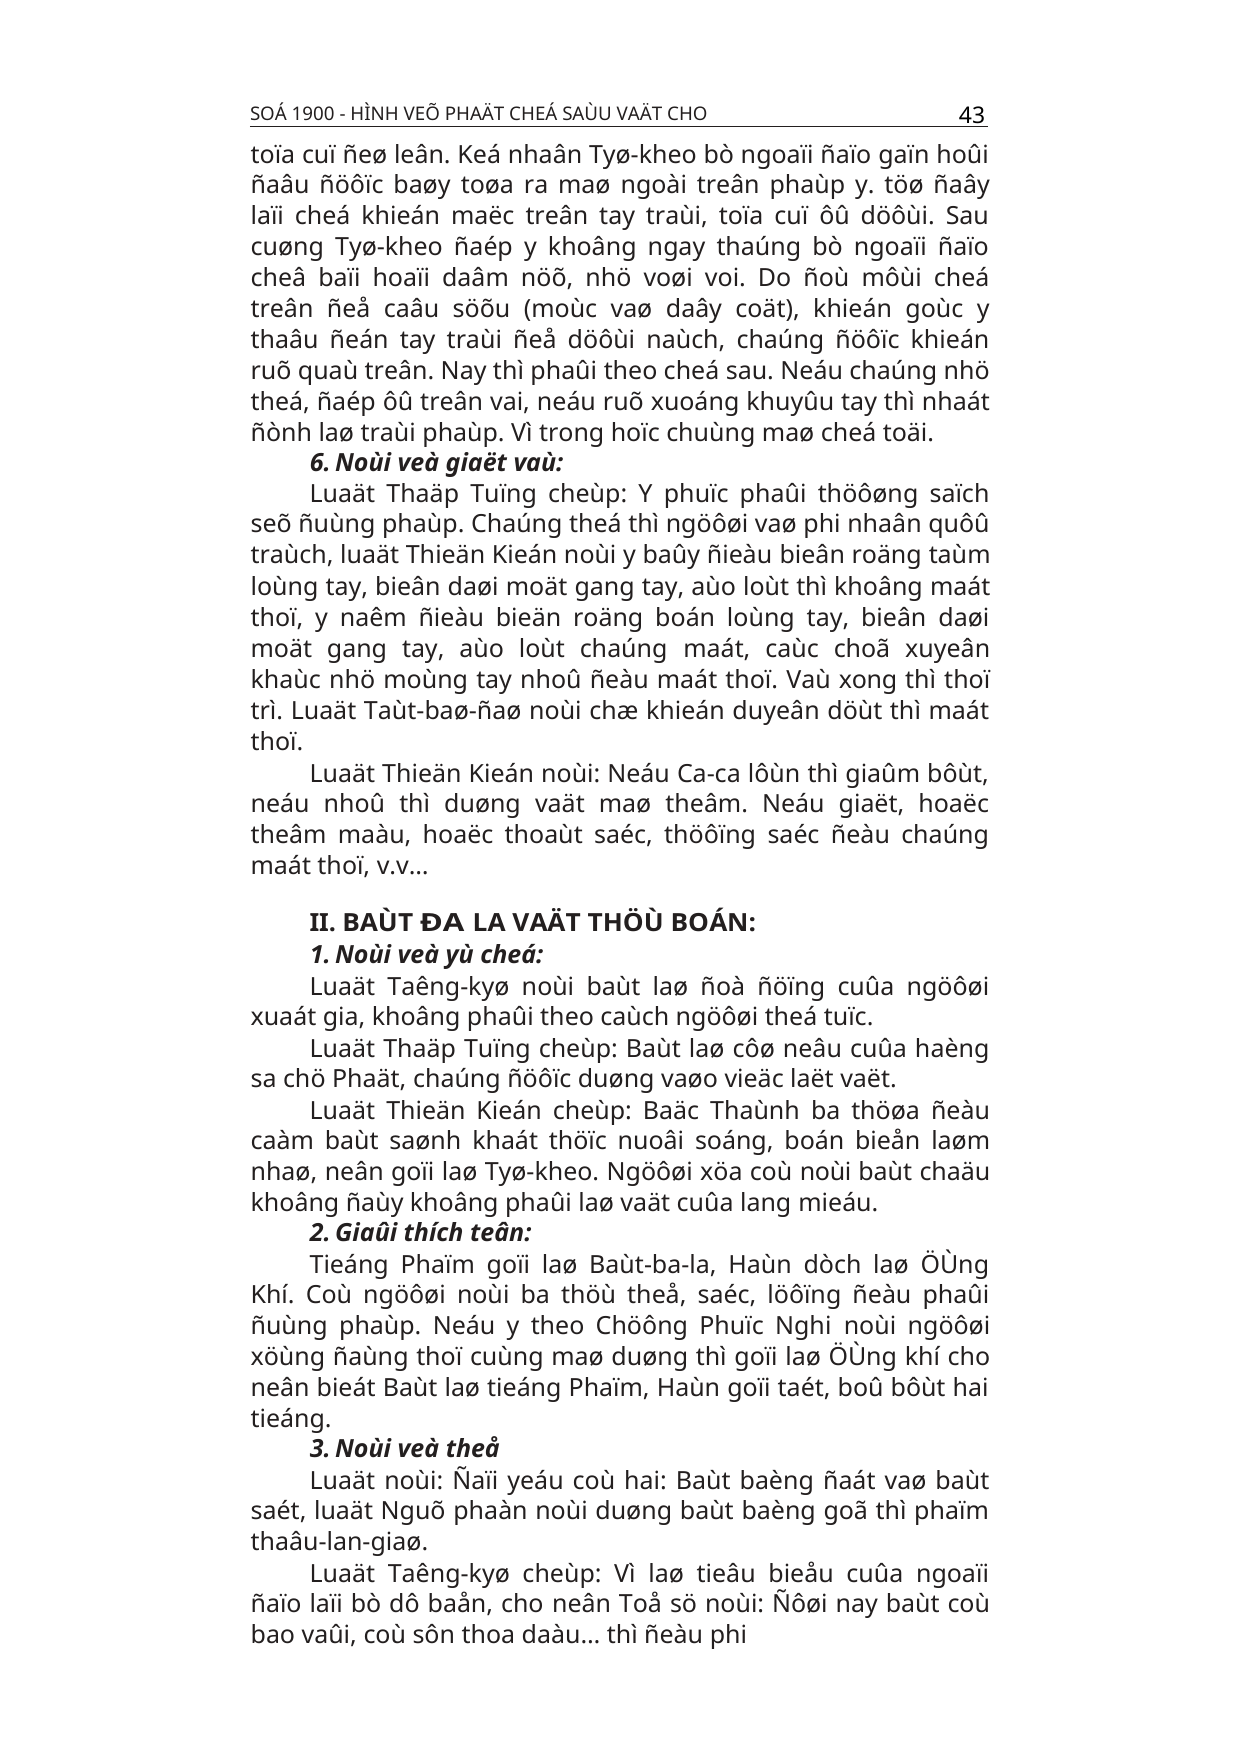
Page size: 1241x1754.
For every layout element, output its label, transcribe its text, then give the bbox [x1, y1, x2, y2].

text Luaät Thieän Kieán noùi: Neáu Ca-ca lôùn thì giaûm bôùt, neáu nhoû thì duøng vaät maø theâm. Neáu giaët, hoaëc theâm maàu, hoaëc thoaùt saéc, thöôïng saéc ñeàu chaúng maát thoï, v.v… [250, 757, 990, 882]
text Luaät Taêng-kyø cheùp: Vì laø tieâu bieåu cuûa ngoaïi ñaïo laïi bò dô baån, cho neân Toå sö noùi: Ñôøi nay baùt coù bao vaûi, coù sôn thoa daàu… thì ñeàu phi [250, 1558, 990, 1651]
text Tieáng Phaïm goïi laø Baùt-ba-la, Haùn dòch laø ÖÙng Khí. Coù ngöôøi noùi ba thöù theå, saéc, löôïng ñeàu phaûi ñuùng phaùp. Neáu y theo Chöông Phuïc Nghi noùi ngöôøi xöùng ñaùng thoï cuùng maø duøng thì goïi laø ÖÙng khí cho neân bieát Baùt laø tieáng Phaïm, Haùn goïi taét, boû bôùt hai tieáng. [250, 1249, 990, 1435]
subtitle Noùi veà theå [309, 1435, 1092, 1463]
text Luaät Thaäp Tuïng cheùp: Baùt laø côø neâu cuûa haèng sa chö Phaät, chaúng ñöôïc duøng vaøo vieäc laët vaët. [250, 1033, 990, 1095]
subtitle Noùi veà giaët vaù: [309, 449, 1092, 477]
text toïa cuï ñeø leân. Keá nhaân Tyø-kheo bò ngoaïi ñaïo gaïn hoûi ñaâu ñöôïc baøy toøa ra maø ngoài treân phaùp y. töø ñaây laïi cheá khieán maëc treân tay traùi, toïa cuï ôû döôùi. Sau cuøng Tyø-kheo ñaép y khoâng ngay thaúng bò ngoaïi ñaïo cheâ baïi hoaïi daâm nöõ, nhö voøi voi. Do ñoù môùi cheá treân ñeå caâu söõu (moùc vaø daây coät), khieán goùc y thaâu ñeán tay traùi ñeå döôùi naùch, chaúng ñöôïc khieán ruõ quaù treân. Nay thì phaûi theo cheá sau. Neáu chaúng nhö theá, ñaép ôû treân vai, neáu ruõ xuoáng khuyûu tay thì nhaát ñònh laø traùi phaùp. Vì trong hoïc chuùng maø cheá toäi. [250, 138, 990, 449]
text Luaät Thieän Kieán cheùp: Baäc Thaùnh ba thöøa ñeàu caàm baùt saønh khaát thöïc nuoâi soáng, boán bieån laøm nhaø, neân goïi laø Tyø-kheo. Ngöôøi xöa coù noùi baùt chaäu khoâng ñaùy khoâng phaûi laø vaät cuûa lang mieáu. [250, 1095, 990, 1219]
text Luaät Thaäp Tuïng cheùp: Y phuïc phaûi thöôøng saïch seõ ñuùng phaùp. Chaúng theá thì ngöôøi vaø phi nhaân quôû traùch, luaät Thieän Kieán noùi y baûy ñieàu bieân roäng taùm loùng tay, bieân daøi moät gang tay, aùo loùt thì khoâng maát thoï, y naêm ñieàu bieän roäng boán loùng tay, bieân daøi moät gang tay, aùo loùt chaúng maát, caùc choã xuyeân khaùc nhö moùng tay nhoû ñeàu maát thoï. Vaù xong thì thoï trì. Luaät Taùt-baø-ñaø noùi chæ khieán duyeân döùt thì maát thoï. [250, 478, 990, 757]
subtitle Noùi veà yù cheá: [309, 938, 1092, 969]
subtitle BAÙT ÐA LA VAÄT THÖÙ BOÁN: [309, 906, 1092, 938]
text Luaät noùi: Ñaïi yeáu coù hai: Baùt baèng ñaát vaø baùt saét, luaät Nguõ phaàn noùi duøng baùt baèng goã thì phaïm thaâu-lan-giaø. [250, 1464, 990, 1558]
text Luaät Taêng-kyø noùi baùt laø ñoà ñöïng cuûa ngöôøi xuaát gia, khoâng phaûi theo caùch ngöôøi theá tuïc. [250, 971, 990, 1033]
subtitle Giaûi thích teân: [309, 1219, 1092, 1247]
